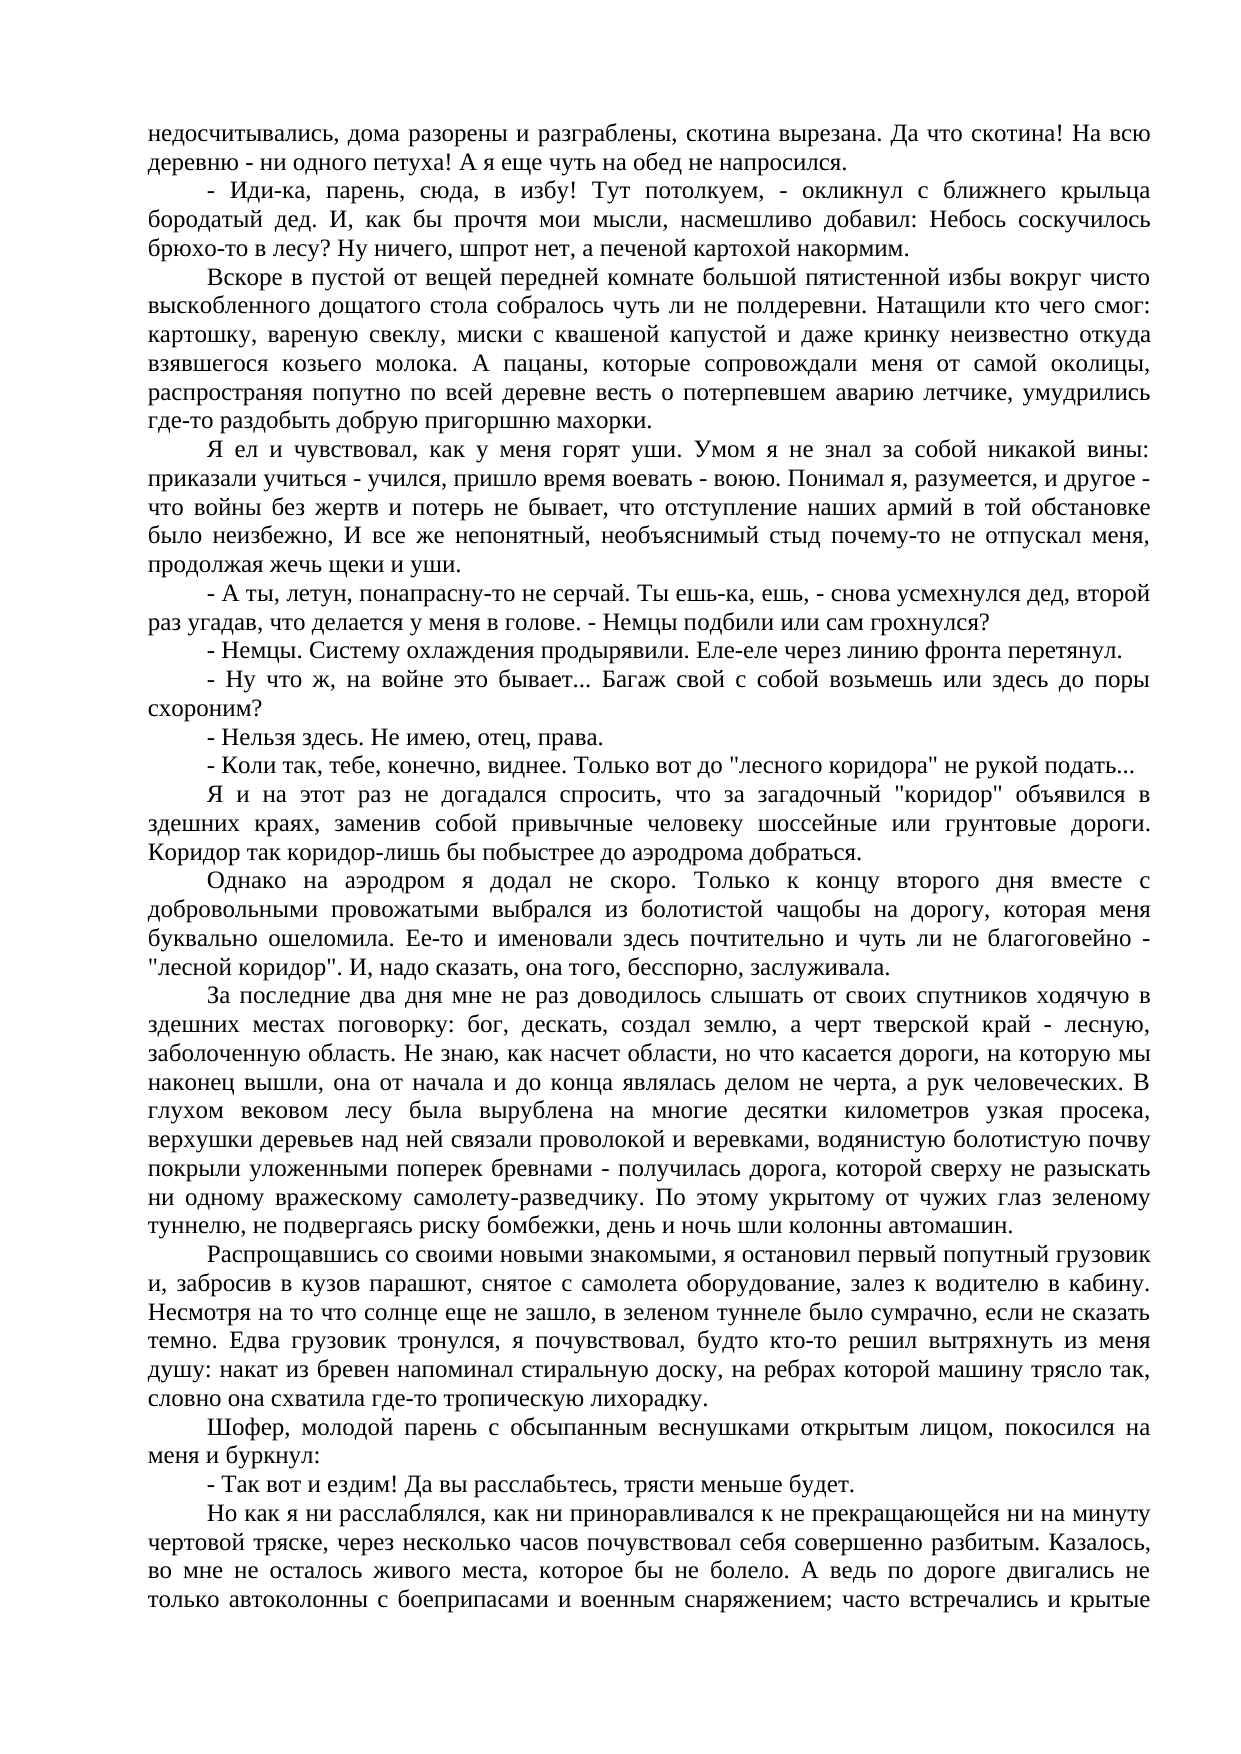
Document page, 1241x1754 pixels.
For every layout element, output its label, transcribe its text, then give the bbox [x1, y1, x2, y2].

text Шофер, молодой парень с обсыпанным веснушками открытым лицом, покосился на меня и буркнул: [148, 1412, 1152, 1469]
text Вскоре в пустой от вещей передней комнате большой пятистенной избы вокруг чисто выскобленного дощатого стола собралось чуть ли не полдеревни. Натащили кто чего смог: картошку, вареную свеклу, миски с квашеной капустой и даже кринку неизвестно откуда взявшегося козьего молока. А пацаны, которые сопровождали меня от самой околицы, распространяя попутно по всей деревне весть о потерпевшем аварию летчике, умудрились где-то раздобыть добрую пригоршню махорки. [148, 262, 1152, 434]
text Я и на этот раз не догадался спросить, что за загадочный "коридор" объявился в здешних краях, заменив собой привычные человеку шоссейные или грунтовые дороги. Коридор так коридор-лишь бы побыстрее до аэродрома добраться. [148, 779, 1152, 866]
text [148, 118, 1152, 176]
text - Коли так, тебе, конечно, виднее. Только вот до "лесного коридора" не рукой подать... [148, 751, 1152, 779]
text - Немцы. Систему охлаждения продырявили. Еле-еле через линию фронта перетянул. [148, 636, 1152, 664]
text - А ты, летун, понапрасну-то не серчай. Ты ешь-ка, ешь, - снова усмехнулся дед, второй раз угадав, что делается у меня в голове. - Немцы подбили или сам грохнулся? [148, 578, 1152, 636]
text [148, 1498, 1152, 1613]
text Распрощавшись со своими новыми знакомыми, я остановил первый попутный грузовик и, забросив в кузов парашют, снятое с самолета оборудование, залез к водителю в кабину. Несмотря на то что солнце еще не зашло, в зеленом туннеле было сумрачно, если не сказать темно. Едва грузовик тронулся, я почувствовал, будто кто-то решил вытряхнуть из меня душу: накат из бревен напоминал стиральную доску, на ребрах которой машину трясло так, словно она схватила где-то тропическую лихорадку. [148, 1239, 1152, 1412]
text - Так вот и ездим! Да вы расслабьтесь, трясти меньше будет. [148, 1469, 1152, 1498]
text Я ел и чувствовал, как у меня горят уши. Умом я не знал за собой никакой вины: приказали учиться - учился, пришло время воевать - воюю. Понимал я, разумеется, и другое - что войны без жертв и потерь не бывает, что отступление наших армий в той обстановке было неизбежно, И все же непонятный, необъяснимый стыд почему-то не отпускал меня, продолжая жечь щеки и уши. [148, 434, 1152, 578]
text За последние два дня мне не раз доводилось слышать от своих спутников ходячую в здешних местах поговорку: бог, дескать, создал землю, а черт тверской край - лесную, заболоченную область. Не знаю, как насчет области, но что касается дороги, на которую мы наконец вышли, она от начала и до конца являлась делом не черта, а рук человеческих. В глухом вековом лесу была вырублена на многие десятки километров узкая просека, верхушки деревьев над ней связали проволокой и веревками, водянистую болотистую почву покрыли уложенными поперек бревнами - получилась дорога, которой сверху не разыскать ни одному вражескому самолету-разведчику. По этому укрытому от чужих глаз зеленому туннелю, не подвергаясь риску бомбежки, день и ночь шли колонны автомашин. [148, 981, 1152, 1239]
text - Иди-ка, парень, сюда, в избу! Тут потолкуем, - окликнул с ближнего крыльца бородатый дед. И, как бы прочтя мои мысли, насмешливо добавил: Небось соскучилось брюхо-то в лесу? Ну ничего, шпрот нет, а печеной картохой накормим. [148, 176, 1152, 262]
text Однако на аэродром я додал не скоро. Только к концу второго дня вместе с добровольными провожатыми выбрался из болотистой чащобы на дорогу, которая меня буквально ошеломила. Ее-то и именовали здесь почтительно и чуть ли не благоговейно - "лесной коридор". И, надо сказать, она того, бесспорно, заслуживала. [148, 866, 1152, 981]
text - Нельзя здесь. Не имею, отец, права. [148, 722, 1152, 751]
text - Ну что ж, на войне это бывает... Багаж свой с собой возьмешь или здесь до поры схороним? [148, 664, 1152, 722]
